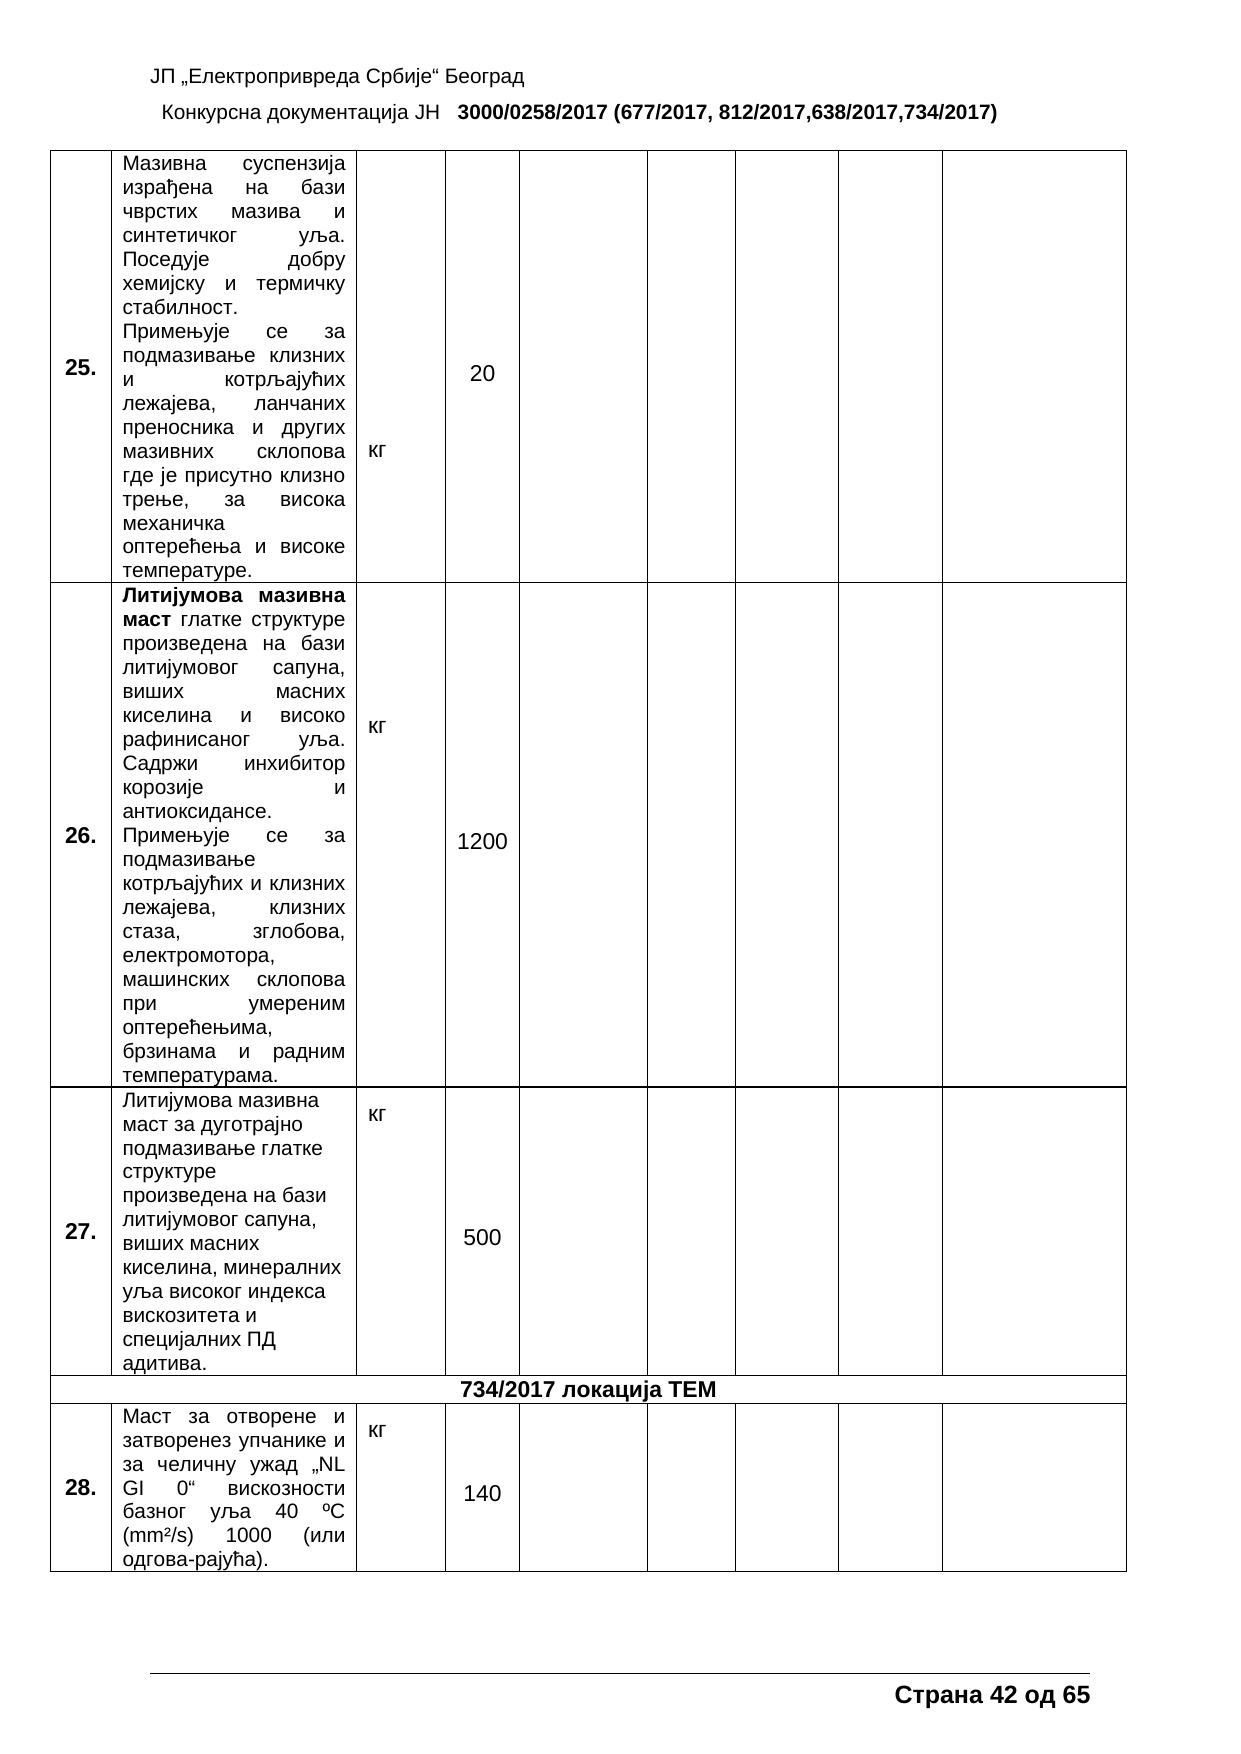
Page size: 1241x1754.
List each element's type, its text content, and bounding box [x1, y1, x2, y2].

table_cell [943, 583, 1126, 1086]
table_cell [736, 1404, 838, 1571]
table_cell 734/2017 локација ТЕМ [51, 1376, 1126, 1402]
table_cell [648, 583, 735, 1086]
table_cell кг [357, 583, 445, 1086]
table_cell [520, 1088, 647, 1375]
table_cell [943, 1404, 1126, 1571]
table_cell [839, 151, 942, 582]
table_cell Литијумова мазивна маст за дуготрајно подмазивање глатке структуре произведена на бази литијумовог сапуна, виших масних киселина, минералних уља високог индекса вискозитета и специјалних ПД адитива. [112, 1088, 356, 1375]
table_cell [943, 1088, 1126, 1375]
table_cell 26. [51, 583, 111, 1086]
table_cell [839, 583, 942, 1086]
table_cell [648, 1088, 735, 1375]
table_cell Литијумова мазивна маст глатке структуре произведена на бази литијумовог сапуна, виших масних киселина и високо рафинисаног уља. Садржи инхибитор корозије и антиоксидансе. Примењује се за подмазивање котрљајућих и клизних лежајева, клизних стаза, зглобова, електромотора, машинских склопова при умереним оптерећењима, брзинама и радним температурама. [112, 583, 356, 1086]
table_cell 28. [51, 1404, 111, 1571]
table_cell 25. [51, 151, 111, 582]
table_cell 27. [51, 1088, 111, 1375]
table_cell [839, 1088, 942, 1375]
table_cell 20 [446, 151, 519, 582]
table_cell [839, 1404, 942, 1571]
table_cell [736, 151, 838, 582]
table_cell кг [357, 151, 445, 582]
table_cell кг [357, 1404, 445, 1571]
table_cell [520, 583, 647, 1086]
table_cell [520, 1404, 647, 1571]
table_cell кг [357, 1088, 445, 1375]
table_cell [520, 151, 647, 582]
table_cell Маст за отворене и затворенез упчанике и за челичну ужад „NL GI 0“ вискозности базног уља 40 ºС (mm²/s) 1000 (или одгова-рајућa). [112, 1404, 356, 1571]
table_cell 140 [446, 1404, 519, 1571]
table_cell [943, 151, 1126, 582]
table_cell Мазивна суспензија израђена на бази чврстих мазива и синтетичког уља. Поседује добру хемијску и термичку стабилност. Примењује се за подмазивање клизних и котрљајућих лежајева, ланчаних преносника и других мазивних склопова где је присутно клизно трење, за висока механичка оптерећења и високе температуре. [112, 151, 356, 582]
table_cell [736, 1088, 838, 1375]
table_cell [648, 151, 735, 582]
table_cell 1200 [446, 583, 519, 1086]
table_cell [648, 1404, 735, 1571]
table_cell [736, 583, 838, 1086]
table_cell 500 [446, 1088, 519, 1375]
